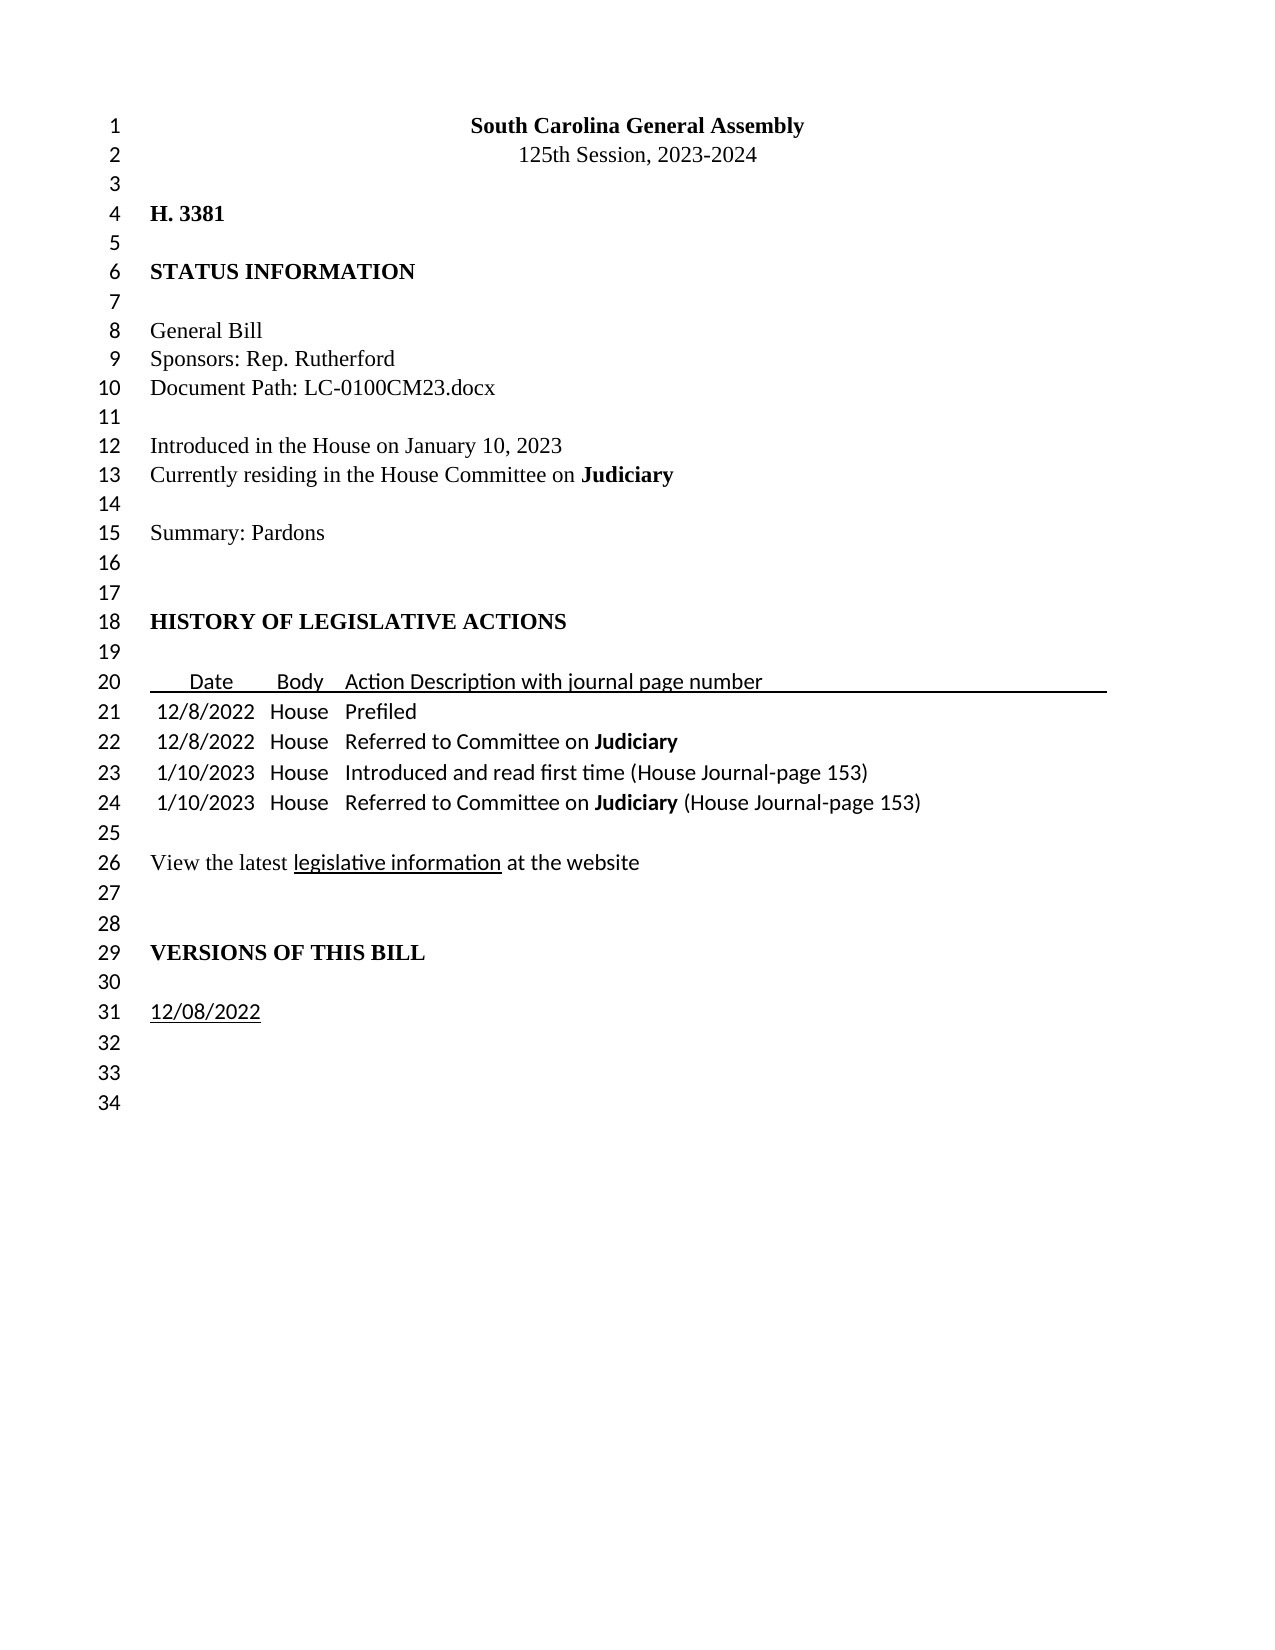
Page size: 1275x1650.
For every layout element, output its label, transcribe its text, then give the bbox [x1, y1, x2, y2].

text Summary: Pardons [150, 519, 1125, 546]
text Introduced in the House on January 10, 2023 [150, 432, 1125, 459]
text 1/10/2023 House Introduced and read first time (House Journal-page 153) [150, 758, 1125, 786]
text HISTORY OF LEGISLATIVE ACTIONS [150, 608, 1125, 635]
text VERSIONS OF THIS BILL [150, 939, 1125, 965]
text Currently residing in the House Committee on Judiciary [150, 461, 1125, 487]
text 12/8/2022 House Referred to Committee on Judiciary [150, 727, 1125, 755]
text View the latest legislative information at the website [150, 848, 1125, 876]
text South Carolina General Assembly [150, 112, 1125, 139]
text General Bill [150, 317, 1125, 343]
text 12/8/2022 House Prefiled [150, 697, 1125, 725]
text Sponsors: Rep. Rutherford [150, 345, 1125, 372]
text Document Path: LC-0100CM23.docx [150, 374, 1125, 400]
text 125th Session, 2023-2024 [150, 141, 1125, 167]
text 12/08/2022 [150, 997, 1125, 1026]
text Date Body Action Description with journal page number [150, 667, 1125, 695]
text H. 3381 [150, 199, 1125, 226]
text 1/10/2023 House Referred to Committee on Judiciary (House Journal-page 153) [150, 788, 1125, 816]
text STATUS INFORMATION [150, 258, 1125, 284]
